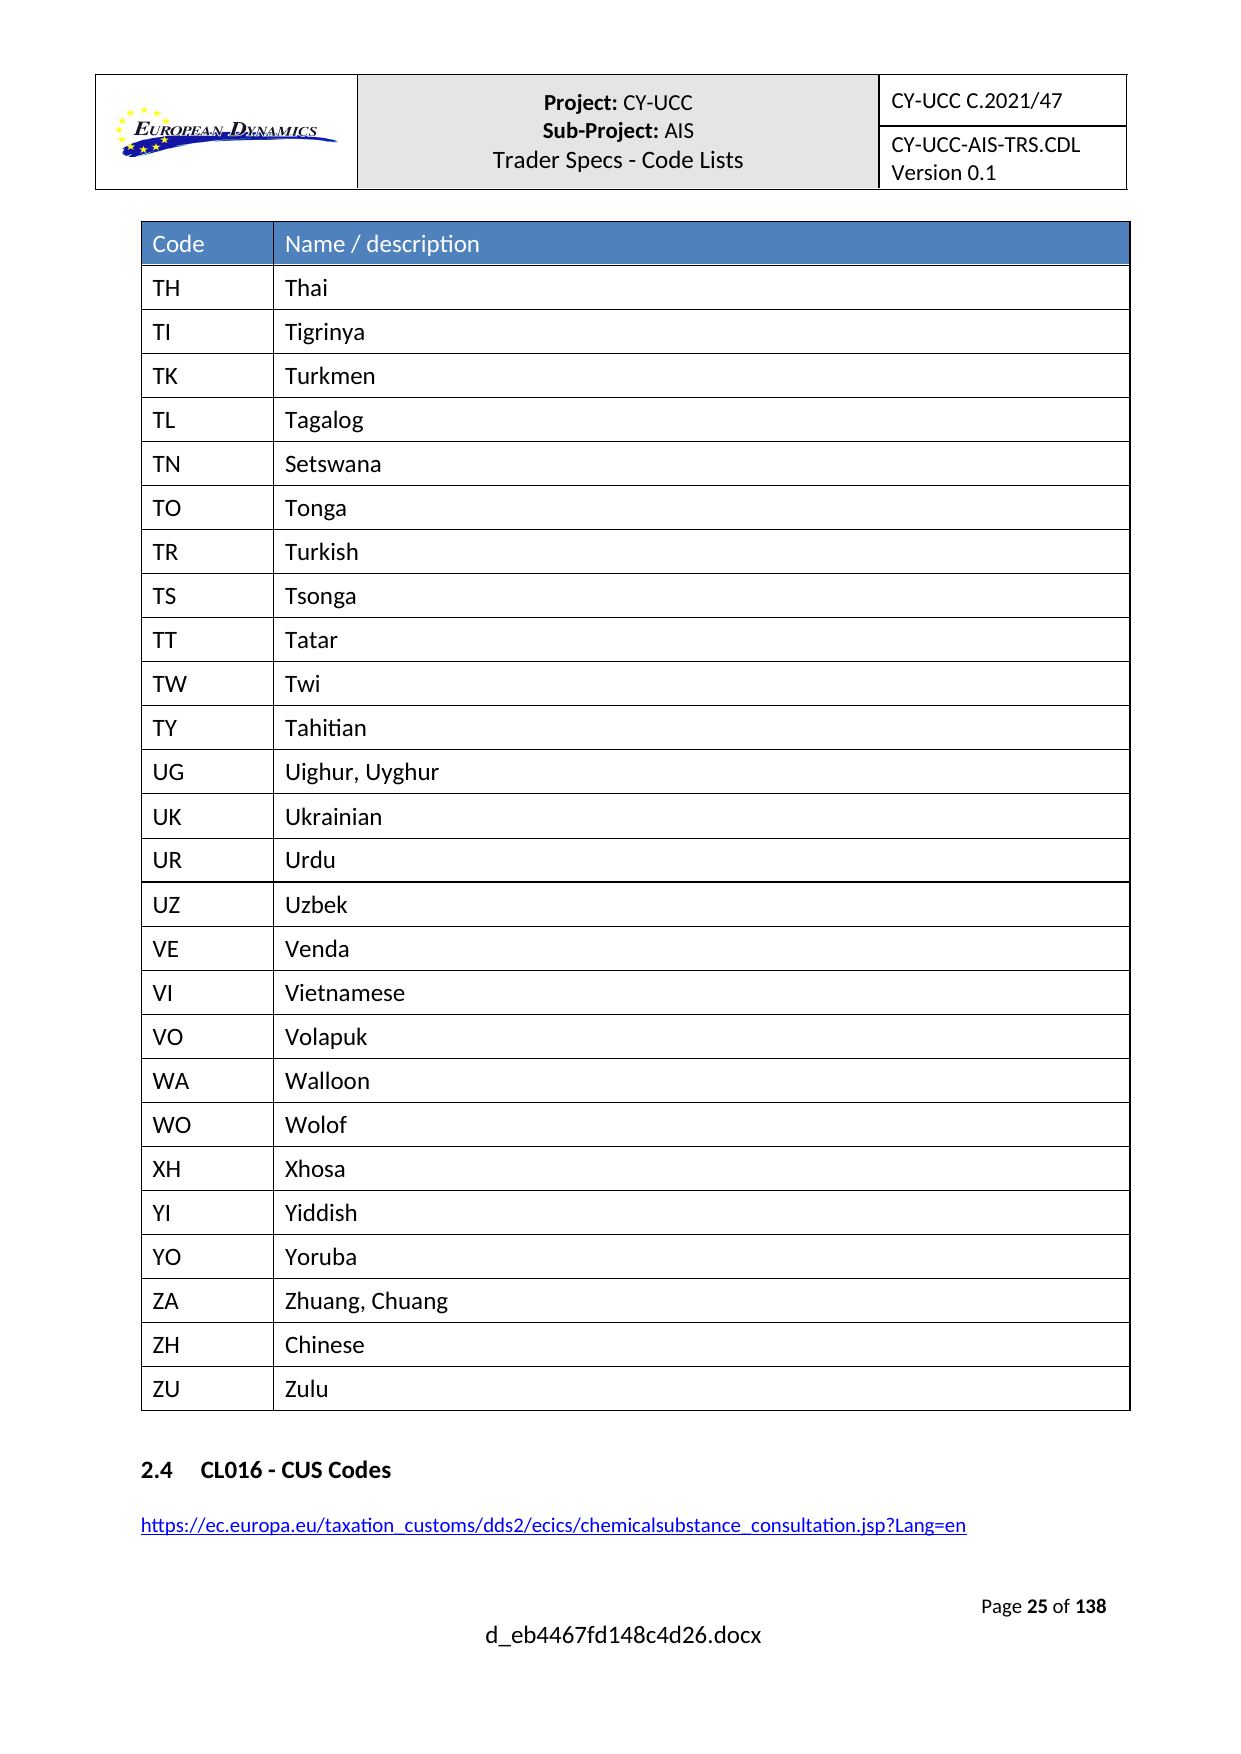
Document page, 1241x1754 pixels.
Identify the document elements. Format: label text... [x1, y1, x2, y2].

table_cell ZA [142, 1279, 273, 1322]
table_cell VO [142, 1015, 273, 1058]
table_cell UR [142, 839, 273, 881]
table_cell Urdu [274, 839, 1129, 881]
table_cell ZU [142, 1367, 273, 1410]
table_cell Walloon [274, 1059, 1129, 1102]
table_cell Tigrinya [274, 310, 1129, 353]
table_cell Turkish [274, 530, 1129, 573]
table_cell Uzbek [274, 883, 1129, 926]
table_cell TH [142, 266, 273, 309]
table_cell TN [142, 442, 273, 485]
table_cell Yoruba [274, 1235, 1129, 1278]
table_cell Wolof [274, 1103, 1129, 1146]
table_cell TL [142, 398, 273, 441]
table_cell Xhosa [274, 1147, 1129, 1190]
table_cell ZH [142, 1323, 273, 1366]
table_cell VI [142, 971, 273, 1014]
table_cell Venda [274, 927, 1129, 969]
table_cell TO [142, 486, 273, 529]
table_cell VE [142, 927, 273, 969]
table_cell Ukrainian [274, 794, 1129, 837]
table_cell Tahitian [274, 706, 1129, 749]
table_cell UK [142, 794, 273, 837]
table_cell TK [142, 354, 273, 397]
table_cell Volapuk [274, 1015, 1129, 1058]
table_cell Tagalog [274, 398, 1129, 441]
table_cell Chinese [274, 1323, 1129, 1366]
table_cell Zhuang, Chuang [274, 1279, 1129, 1322]
table_cell WO [142, 1103, 273, 1146]
table_cell WA [142, 1059, 273, 1102]
table_cell UZ [142, 883, 273, 926]
table_cell Thai [274, 266, 1129, 309]
table_cell TW [142, 662, 273, 705]
table_cell TR [142, 530, 273, 573]
subtitle CL016 - CUS Codes [141, 1454, 1106, 1485]
table_cell Tatar [274, 618, 1129, 661]
table_cell TY [142, 706, 273, 749]
table_cell TI [142, 310, 273, 353]
table_cell TT [142, 618, 273, 661]
table_cell Setswana [274, 442, 1129, 485]
table_cell YI [142, 1191, 273, 1234]
table_header Code [142, 222, 273, 264]
table_cell Twi [274, 662, 1129, 705]
table_header Name / description [274, 222, 1129, 264]
table_cell XH [142, 1147, 273, 1190]
table_cell Tonga [274, 486, 1129, 529]
table_cell TS [142, 574, 273, 617]
table_cell Tsonga [274, 574, 1129, 617]
table_cell Vietnamese [274, 971, 1129, 1014]
table_cell Zulu [274, 1367, 1129, 1410]
text https://ec.europa.eu/taxation_customs/dds2/ecics/chemicalsubstance_consultation.jsp?Lang=en [141, 1512, 1106, 1538]
table_cell YO [142, 1235, 273, 1278]
table_cell Uighur, Uyghur [274, 750, 1129, 793]
table_cell Turkmen [274, 354, 1129, 397]
table_cell Yiddish [274, 1191, 1129, 1234]
table_cell UG [142, 750, 273, 793]
